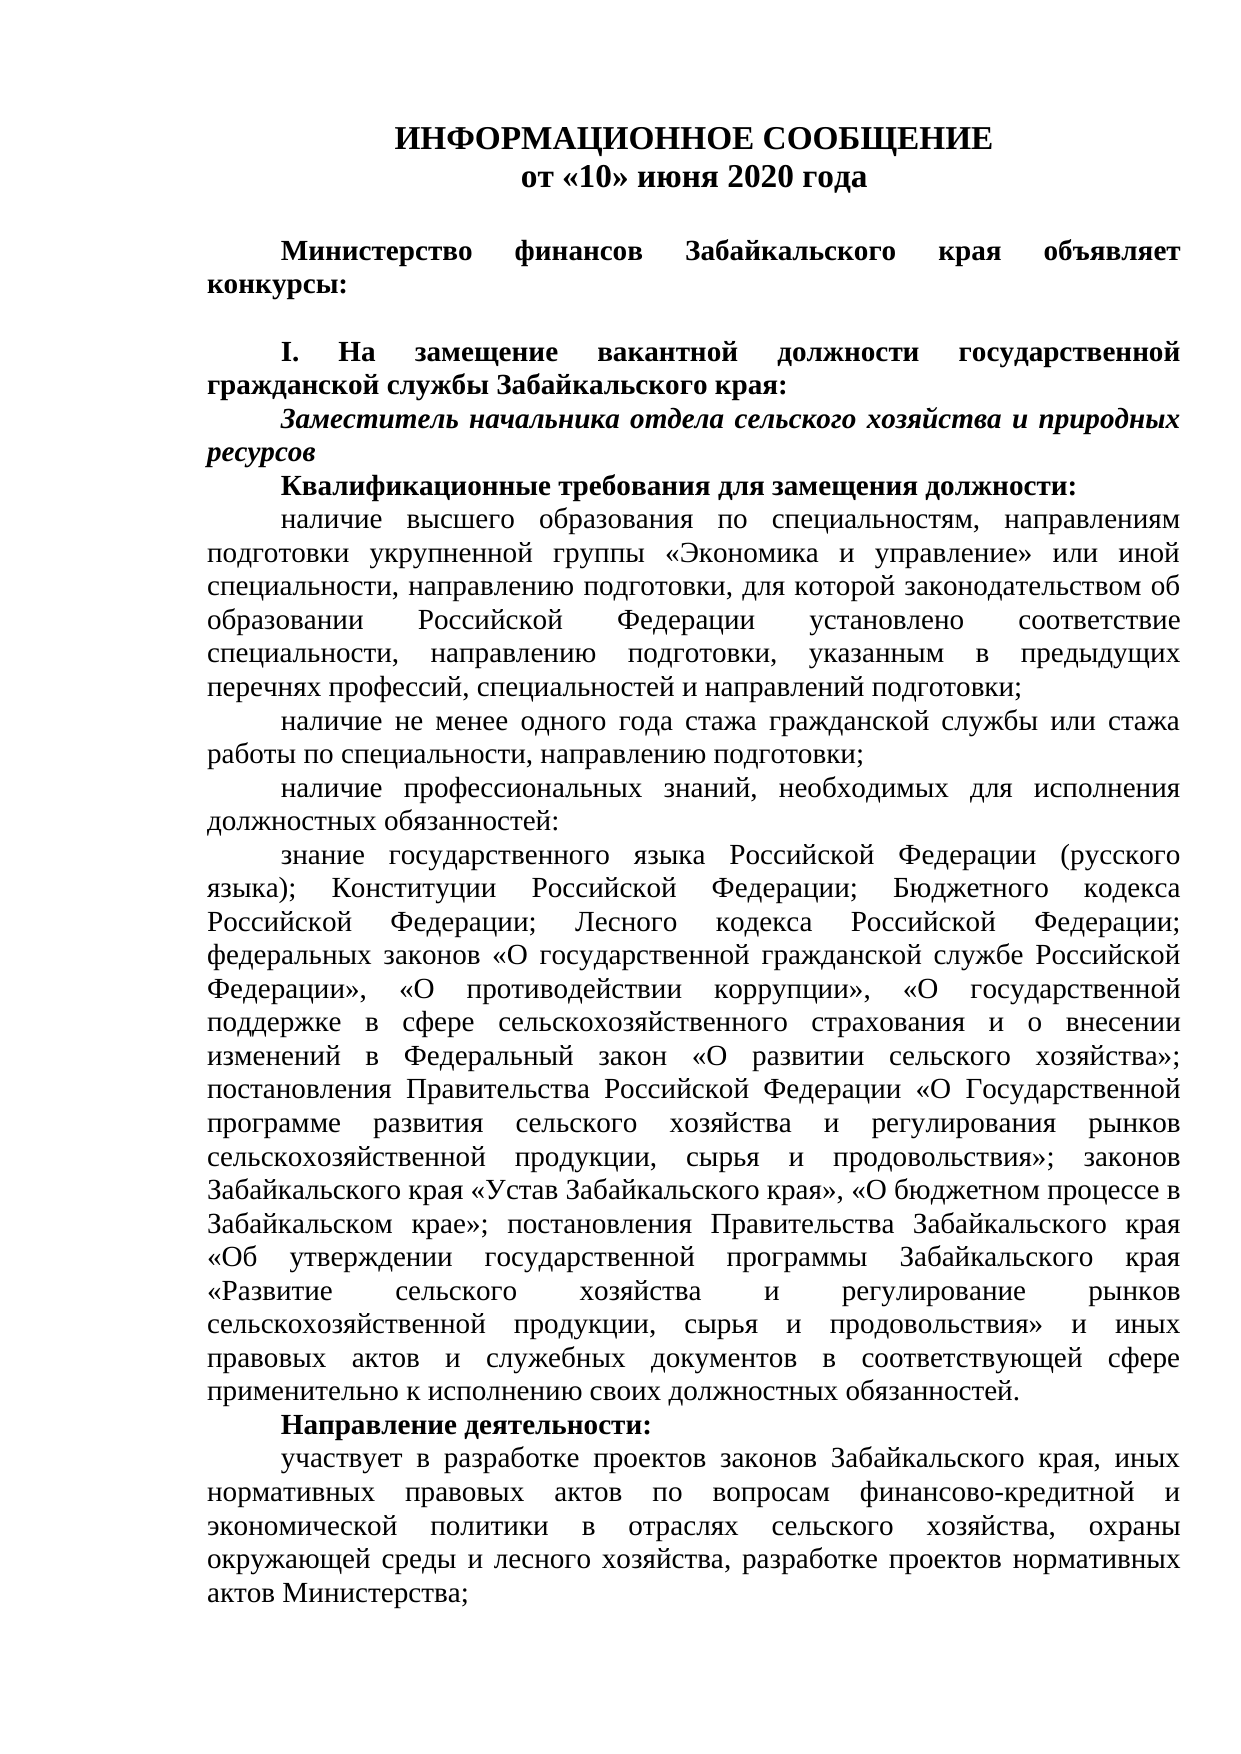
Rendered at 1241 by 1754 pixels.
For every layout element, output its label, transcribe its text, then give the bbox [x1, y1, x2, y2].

text Квалификационные требования для замещения должности: [207, 468, 1181, 501]
text ИНФОРМАЦИОННОЕ СООБЩЕНИЕ [207, 118, 1181, 156]
text наличие не менее одного года стажа гражданской службы или стажа работы по специальности, направлению подготовки; [207, 703, 1181, 770]
text участвует в разработке проектов законов Забайкальского края, иных нормативных правовых актов по вопросам финансово-кредитной и экономической политики в отраслях сельского хозяйства, охраны окружающей среды и лесного хозяйства, разработке проектов нормативных актов Министерства; [207, 1441, 1181, 1608]
text наличие высшего образования по специальностям, направлениям подготовки укрупненной группы «Экономика и управление» или иной специальности, направлению подготовки, для которой законодательством об образовании Российской Федерации установлено соответствие специальности, направлению подготовки, указанным в предыдущих перечнях профессий, специальностей и направлений подготовки; [207, 501, 1181, 703]
text знание государственного языка Российской Федерации (русского языка); Конституции Российской Федерации; Бюджетного кодекса Российской Федерации; Лесного кодекса Российской Федерации; федеральных законов «О государственной гражданской службе Российской Федерации», «О противодействии коррупции», «О государственной поддержке в сфере сельскохозяйственного страхования и о внесении изменений в Федеральный закон «О развитии сельского хозяйства»; постановления Правительства Российской Федерации «О Государственной программе развития сельского хозяйства и регулирования рынков сельскохозяйственной продукции, сырья и продовольствия»; законов Забайкальского края «Устав Забайкальского края», «О бюджетном процессе в Забайкальском крае»; постановления Правительства Забайкальского края «Об утверждении государственной программы Забайкальского края «Развитие сельского хозяйства и регулирование рынков сельскохозяйственной продукции, сырья и продовольствия» и иных правовых актов и служебных документов в соответствующей сфере применительно к исполнению своих должностных обязанностей. [207, 837, 1181, 1407]
text Министерство финансов Забайкальского края объявляет конкурсы: [207, 233, 1181, 300]
text Заместитель начальника отдела сельского хозяйства и природных ресурсов [207, 401, 1181, 468]
text от «10» июня 2020 года [207, 156, 1181, 195]
text Направление деятельности: [207, 1407, 1181, 1441]
text наличие профессиональных знаний, необходимых для исполнения должностных обязанностей: [207, 770, 1181, 837]
text I. На замещение вакантной должности государственной гражданской службы Забайкальского края: [207, 334, 1181, 401]
